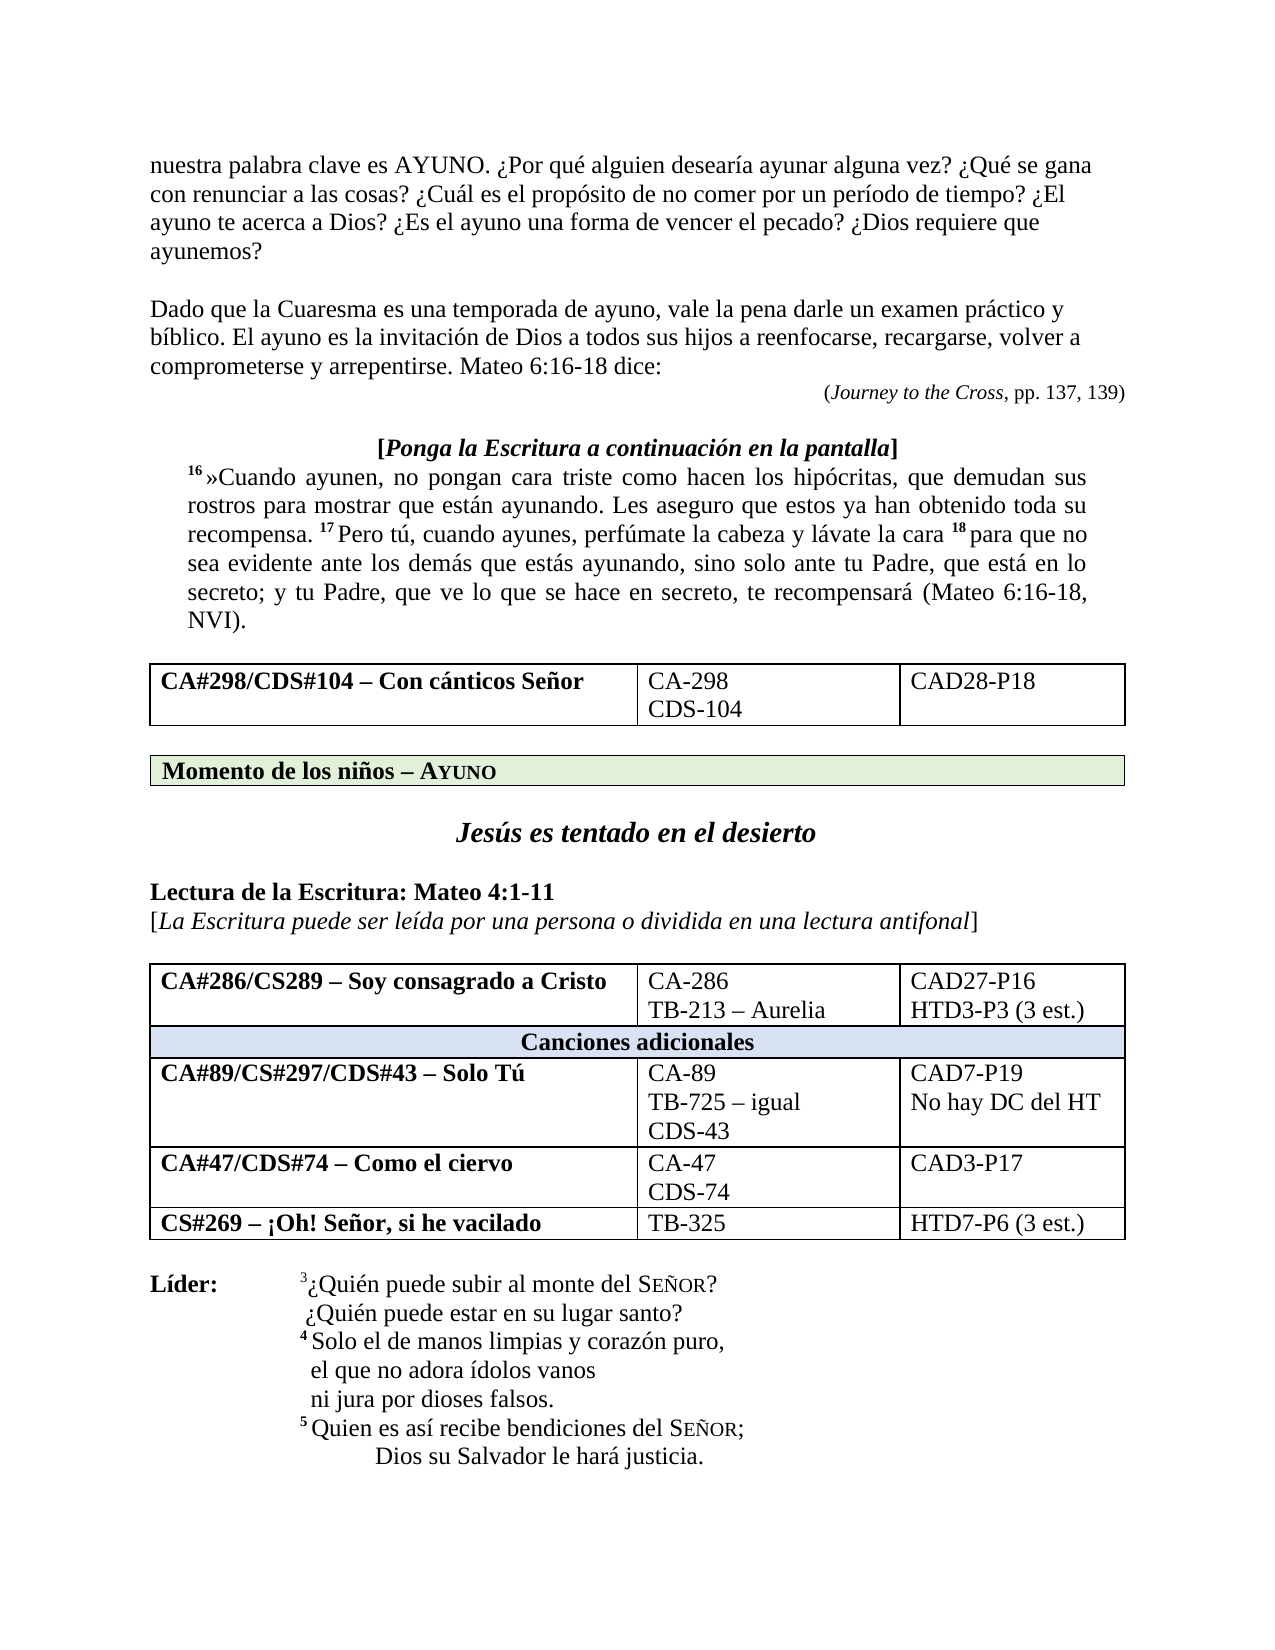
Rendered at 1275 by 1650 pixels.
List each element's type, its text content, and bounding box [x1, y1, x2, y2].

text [300, 1413, 1125, 1470]
table_header Momento de los niños – Ayuno [151, 756, 1124, 785]
table_cell CAD3-P17 [901, 1148, 1124, 1207]
table_cell CA#47/CDS#74 – Como el ciervo [151, 1148, 637, 1207]
text [La Escritura puede ser leída por una persona o dividida en una lectura antifonal] [150, 906, 1125, 934]
table_header CA-286 TB-213 – Aurelia [638, 965, 899, 1025]
table_cell TB-325 [638, 1208, 899, 1238]
table_header CA#286/CS289 – Soy consagrado a Cristo [151, 965, 637, 1025]
table_cell CA-89 TB-725 – igual CDS-43 [638, 1059, 899, 1146]
text (Journey to the Cross, pp. 137, 139) [150, 380, 1125, 404]
table_header CA#298/CDS#104 – Con cánticos Señor [151, 665, 637, 725]
text Jesús es tentado en el desierto [150, 815, 1125, 848]
text Lectura de la Escritura: Mateo 4:1-11 [150, 877, 1125, 906]
table_header CA-298 CDS-104 [638, 665, 899, 725]
table_header CAD28-P18 [901, 665, 1124, 725]
table_cell CAD7-P19 No hay DC del HT [901, 1059, 1124, 1146]
text 16 »Cuando ayunen, no pongan cara triste como hacen los hipócritas, que demudan sus rostros para mostrar que están ayunando. Les aseguro que estos ya han obtenido toda su recompensa. 17 Pero tú, cuando ayunes, perfúmate la cabeza y lávate la cara 18 para que no sea evidente ante los demás que estás ayunando, sino solo ante tu Padre, que está en lo secreto; y tu Padre, que ve lo que se hace en secreto, te recompensará (Mateo 6:16-18, NVI). [187, 542, 1087, 634]
table_cell CA#89/CS#297/CDS#43 – Solo Tú [151, 1059, 637, 1146]
text Dado que la Cuaresma es una temporada de ayuno, vale la pena darle un examen práctico y bíblico. El ayuno es la invitación de Dios a todos sus hijos a reenfocarse, recargarse, volver a comprometerse y arrepentirse. Mateo 6:16-18 dice: [150, 294, 1125, 380]
table_cell CA-47 CDS-74 [638, 1148, 899, 1207]
table_cell HTD7-P6 (3 est.) [901, 1208, 1124, 1238]
text [Ponga la Escritura a continuación en la pantalla] [150, 433, 1125, 462]
table_cell Canciones adicionales [151, 1027, 1124, 1057]
text Líder: 3¿Quién puede subir al monte del Señor? ¿Quién puede estar en su lugar santo? 4 Solo el de manos limpias y corazón puro, el que no adora ídolos vanos ni jura por dioses falsos. [150, 1269, 1125, 1413]
table_cell CS#269 – ¡Oh! Señor, si he vacilado [151, 1208, 637, 1238]
table_header CAD27-P16 HTD3-P3 (3 est.) [901, 965, 1124, 1025]
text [150, 150, 1125, 265]
